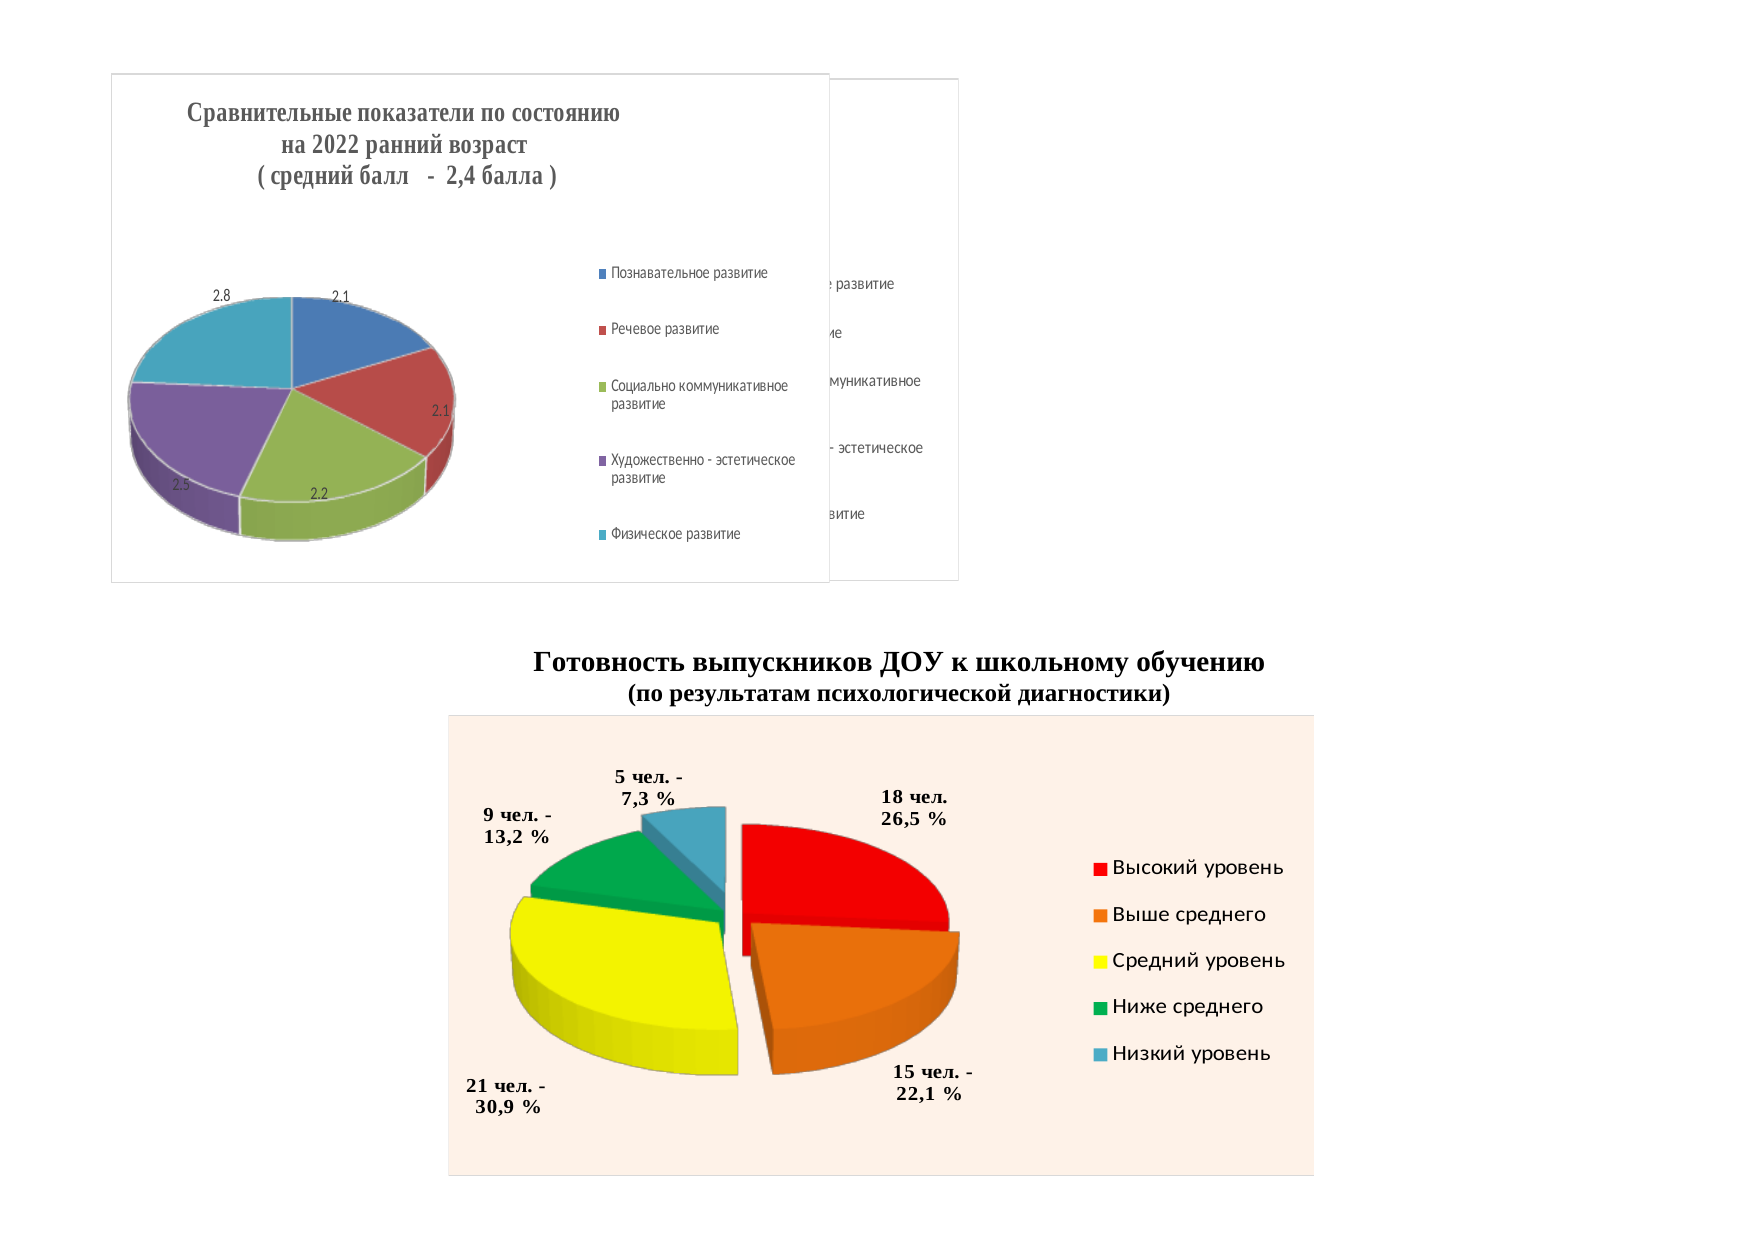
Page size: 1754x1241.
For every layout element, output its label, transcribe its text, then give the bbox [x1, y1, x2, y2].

text Готовность выпускников ДОУ к школьному обучению [118, 644, 1636, 678]
text (по результатам психологической диагностики) [118, 678, 1636, 706]
